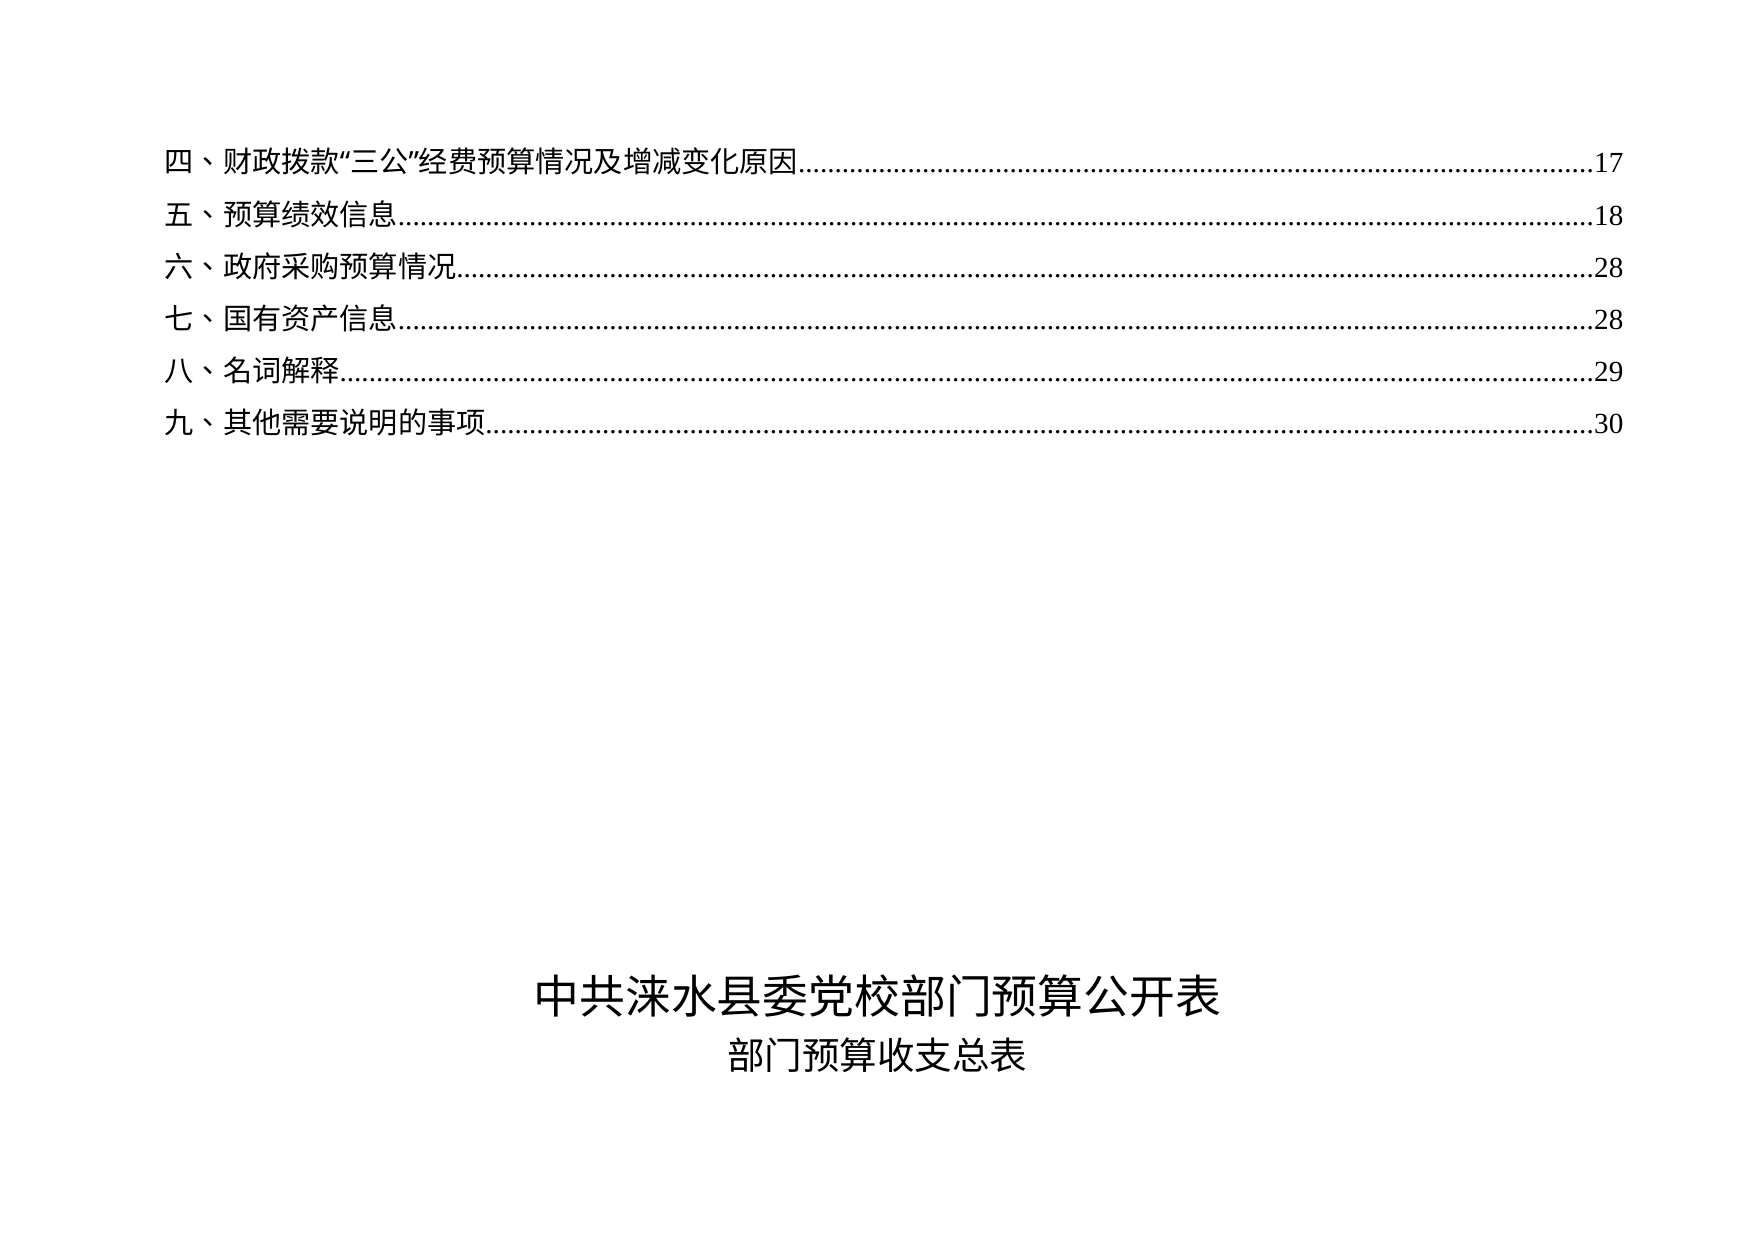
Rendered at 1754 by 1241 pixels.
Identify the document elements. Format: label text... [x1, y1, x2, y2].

text 六、政府采购预算情况 28 [106, 246, 1648, 286]
text 五、预算绩效信息 18 [106, 194, 1648, 234]
text 四、财政拨款“三公”经费预算情况及增减变化原因 17 [106, 142, 1648, 181]
text 七、国有资产信息 28 [106, 298, 1648, 338]
text 部门预算收支总表 [106, 1026, 1648, 1081]
text 中共涞水县委党校部门预算公开表 [106, 960, 1648, 1026]
text 八、名词解释 29 [106, 351, 1648, 390]
text 九、其他需要说明的事项 30 [106, 403, 1648, 442]
